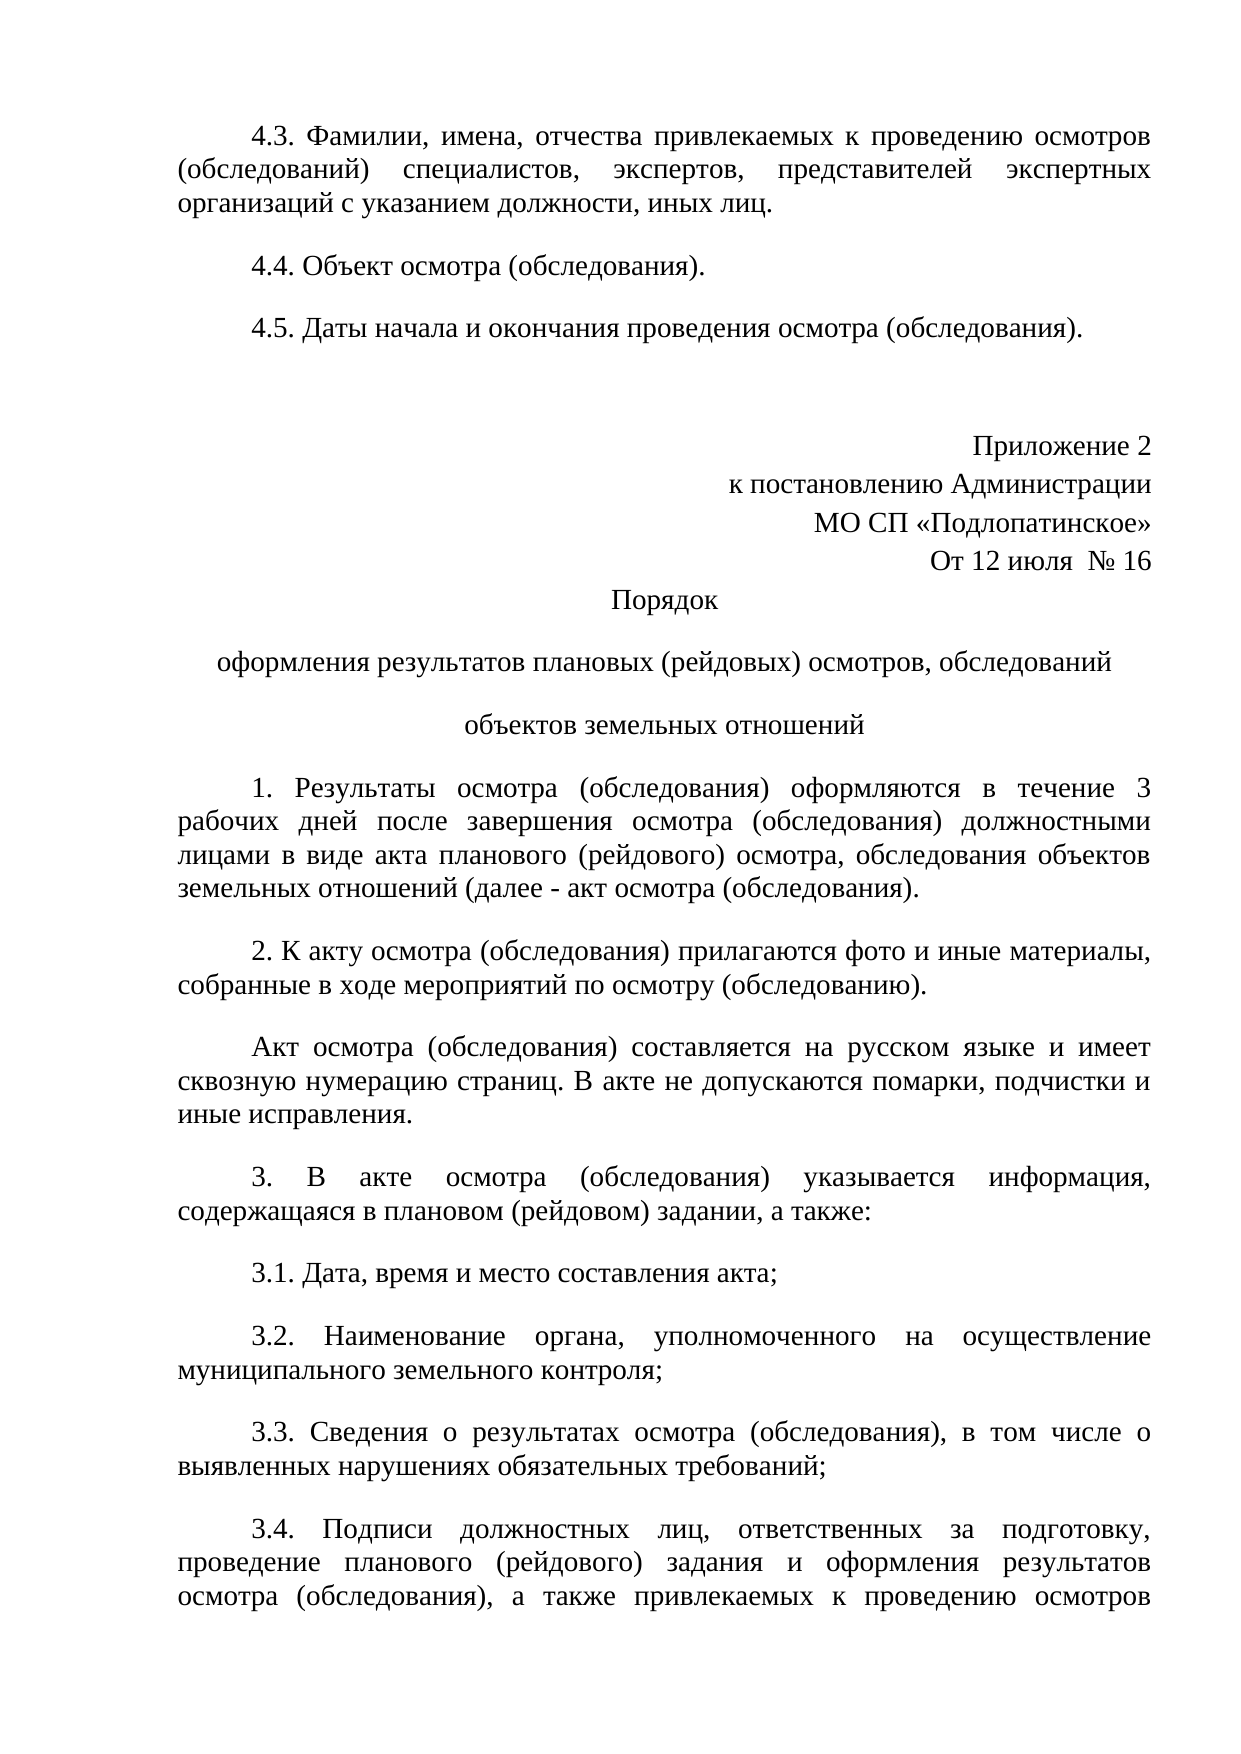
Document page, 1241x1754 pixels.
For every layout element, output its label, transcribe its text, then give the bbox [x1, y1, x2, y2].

text 3.3. Сведения о результатах осмотра (обследования), в том числе о выявленных нарушениях обязательных требований; [177, 1414, 1152, 1482]
text объектов земельных отношений [177, 707, 1152, 741]
text 1. Результаты осмотра (обследования) оформляются в течение 3 рабочих дней после завершения осмотра (обследования) должностными лицами в виде акта планового (рейдового) осмотра, обследования объектов земельных отношений (далее - акт осмотра (обследования). [177, 770, 1152, 904]
text 4.4. Объект осмотра (обследования). [177, 248, 1152, 281]
text к постановлению Администрации [177, 466, 1152, 500]
text 4.5. Даты начала и окончания проведения осмотра (обследования). [177, 311, 1152, 344]
text Порядок [177, 582, 1152, 615]
text оформления результатов плановых (рейдовых) осмотров, обследований [177, 644, 1152, 678]
text От 12 июля № 16 [177, 543, 1152, 577]
text 3. В акте осмотра (обследования) указывается информация, содержащаяся в плановом (рейдовом) задании, а также: [177, 1159, 1152, 1226]
text 3.1. Дата, время и место составления акта; [177, 1256, 1152, 1289]
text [177, 1511, 1152, 1611]
text 4.3. Фамилии, имена, отчества привлекаемых к проведению осмотров (обследований) специалистов, экспертов, представителей экспертных организаций с указанием должности, иных лиц. [177, 118, 1152, 219]
text 2. К акту осмотра (обследования) прилагаются фото и иные материалы, собранные в ходе мероприятий по осмотру (обследованию). [177, 933, 1152, 1000]
text Приложение 2 [177, 428, 1152, 461]
text МО СП «Подлопатинское» [177, 505, 1152, 538]
text 3.2. Наименование органа, уполномоченного на осуществление муниципального земельного контроля; [177, 1318, 1152, 1385]
text Акт осмотра (обследования) составляется на русском языке и имеет сквозную нумерацию страниц. В акте не допускаются помарки, подчистки и иные исправления. [177, 1029, 1152, 1130]
